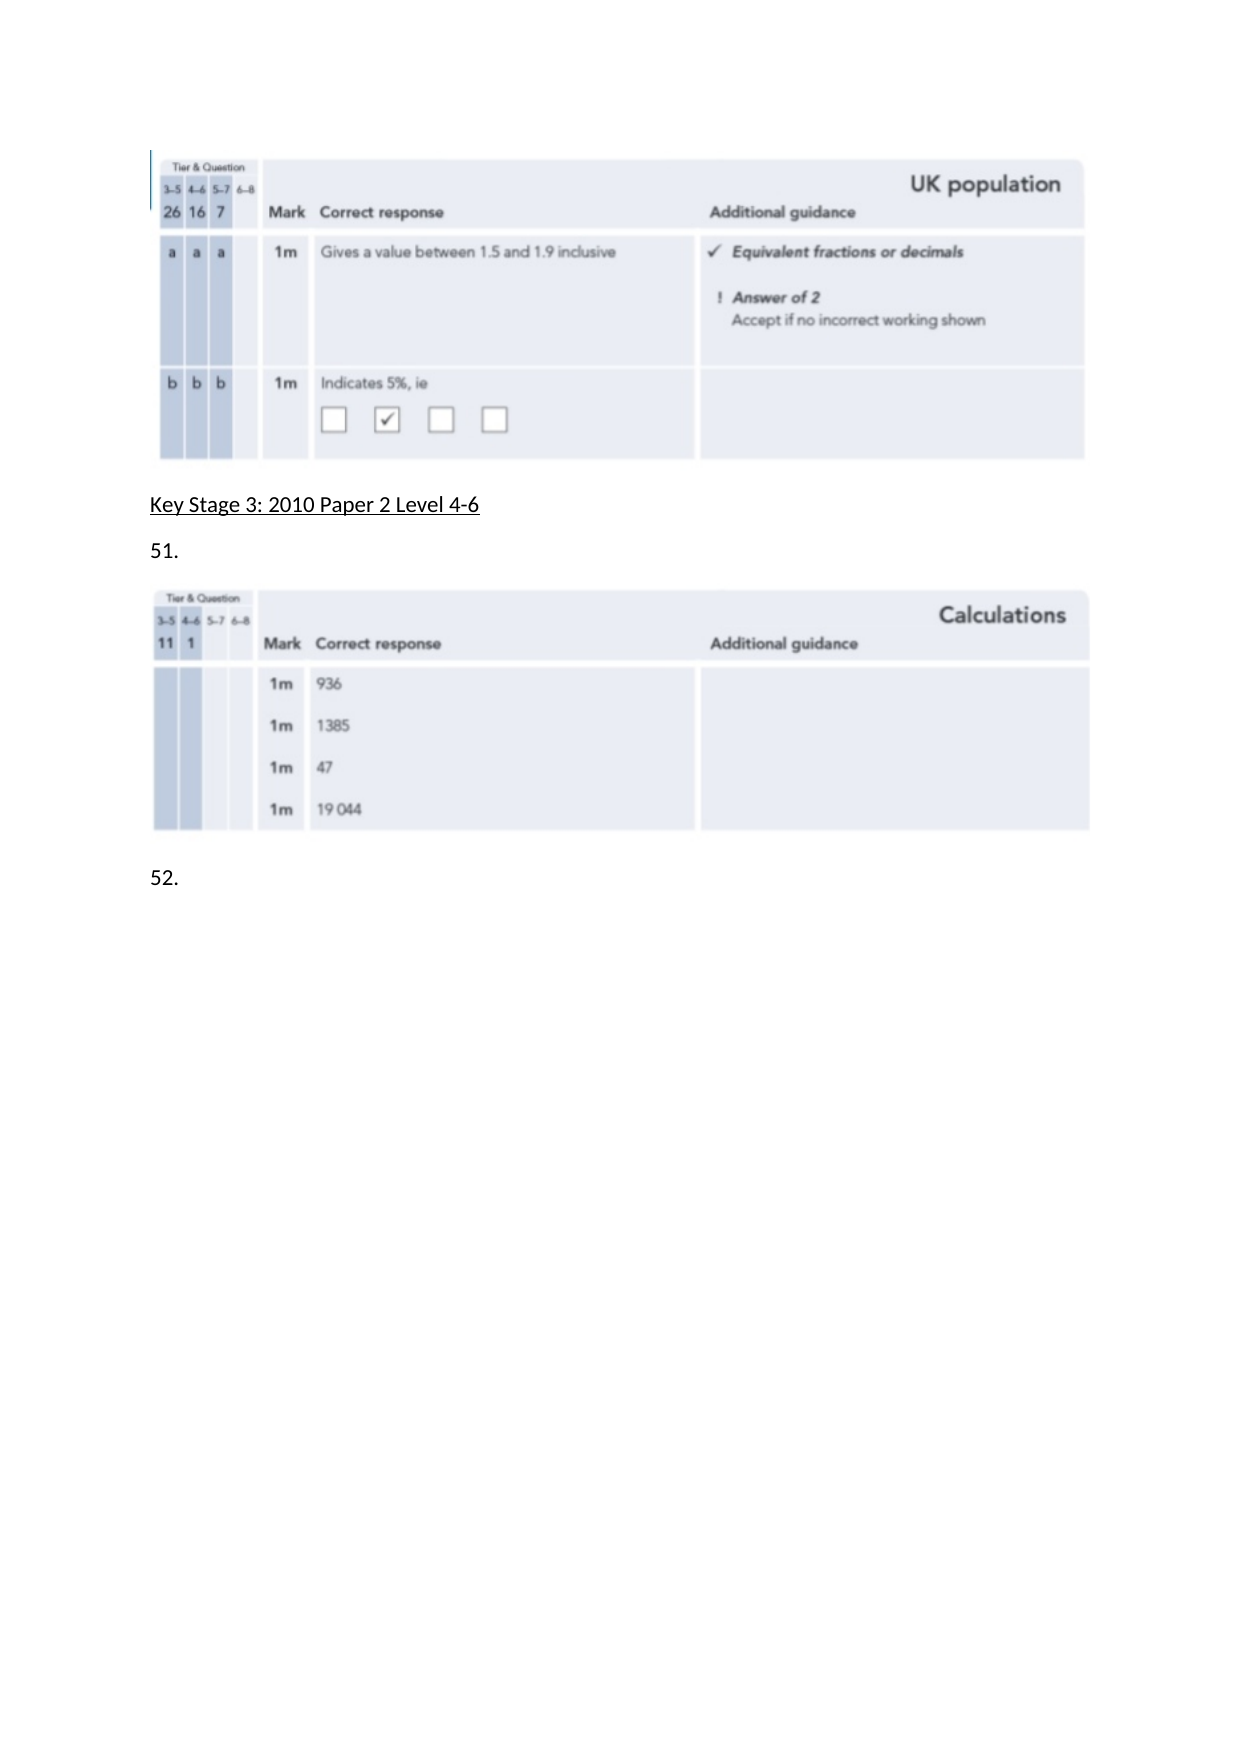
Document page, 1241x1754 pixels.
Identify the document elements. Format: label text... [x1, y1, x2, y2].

picture [150, 150, 1091, 471]
text 52. [150, 863, 1090, 891]
text 51. [150, 537, 1090, 565]
text Key Stage 3: 2010 Paper 2 Level 4-6 [150, 490, 1090, 518]
picture [150, 583, 1091, 844]
